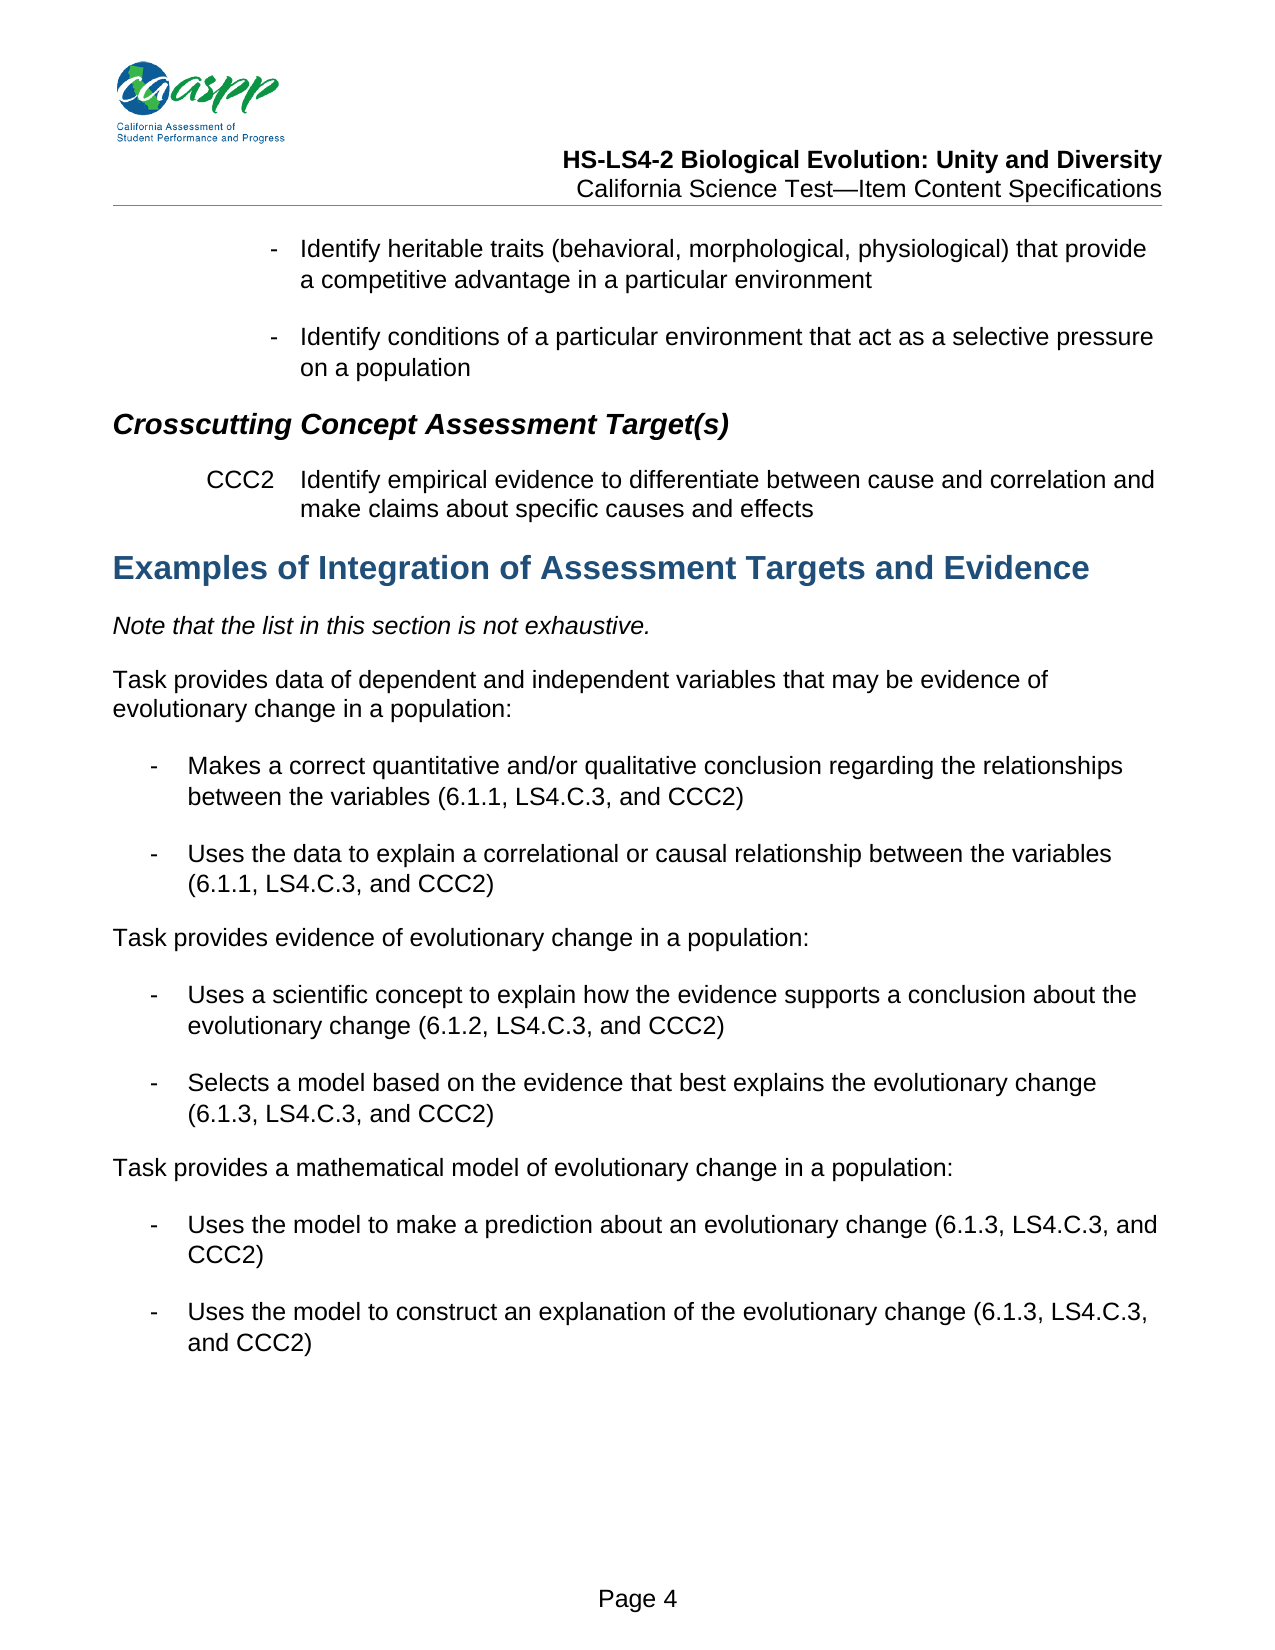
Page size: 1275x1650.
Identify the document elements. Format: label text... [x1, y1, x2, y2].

text Makes a correct quantitative and/or qualitative conclusion regarding the relationships between the variables (6.1.1, LS4.C.3, and CCC2) [150, 747, 1162, 810]
subtitle Examples of Integration of Assessment Targets and Evidence [112, 548, 1162, 586]
text Uses a scientific concept to explain how the evidence supports a conclusion about the evolutionary change (6.1.2, LS4.C.3, and CCC2) [150, 977, 1162, 1040]
text Note that the list in this section is not exhaustive. [112, 611, 1162, 640]
text Task provides evidence of evolutionary change in a population: [112, 923, 1162, 952]
subtitle Crosscutting Concept Assessment Target(s) [112, 407, 1162, 440]
text Identify heritable traits (behavioral, morphological, physiological) that provide a competitive advantage in a particular environment [270, 231, 1162, 294]
text Uses the model to construct an explanation of the evolutionary change (6.1.3, LS4.C.3, and CCC2) [150, 1294, 1162, 1357]
text Uses the data to explain a correlational or causal relationship between the variables (6.1.1, LS4.C.3, and CCC2) [150, 835, 1162, 898]
text Uses the model to make a prediction about an evolutionary change (6.1.3, LS4.C.3, and CCC2) [150, 1206, 1162, 1269]
text Identify conditions of a particular environment that act as a selective pressure on a population [270, 319, 1162, 382]
text Selects a model based on the evidence that best explains the evolutionary change (6.1.3, LS4.C.3, and CCC2) [150, 1065, 1162, 1127]
text Task provides a mathematical model of evolutionary change in a population: [112, 1152, 1162, 1181]
text Task provides data of dependent and independent variables that may be evidence of evolutionary change in a population: [112, 665, 1162, 722]
text CCC2 Identify empirical evidence to differentiate between cause and correlation and make claims about specific causes and effects [206, 465, 1162, 523]
picture [112, 60, 287, 146]
